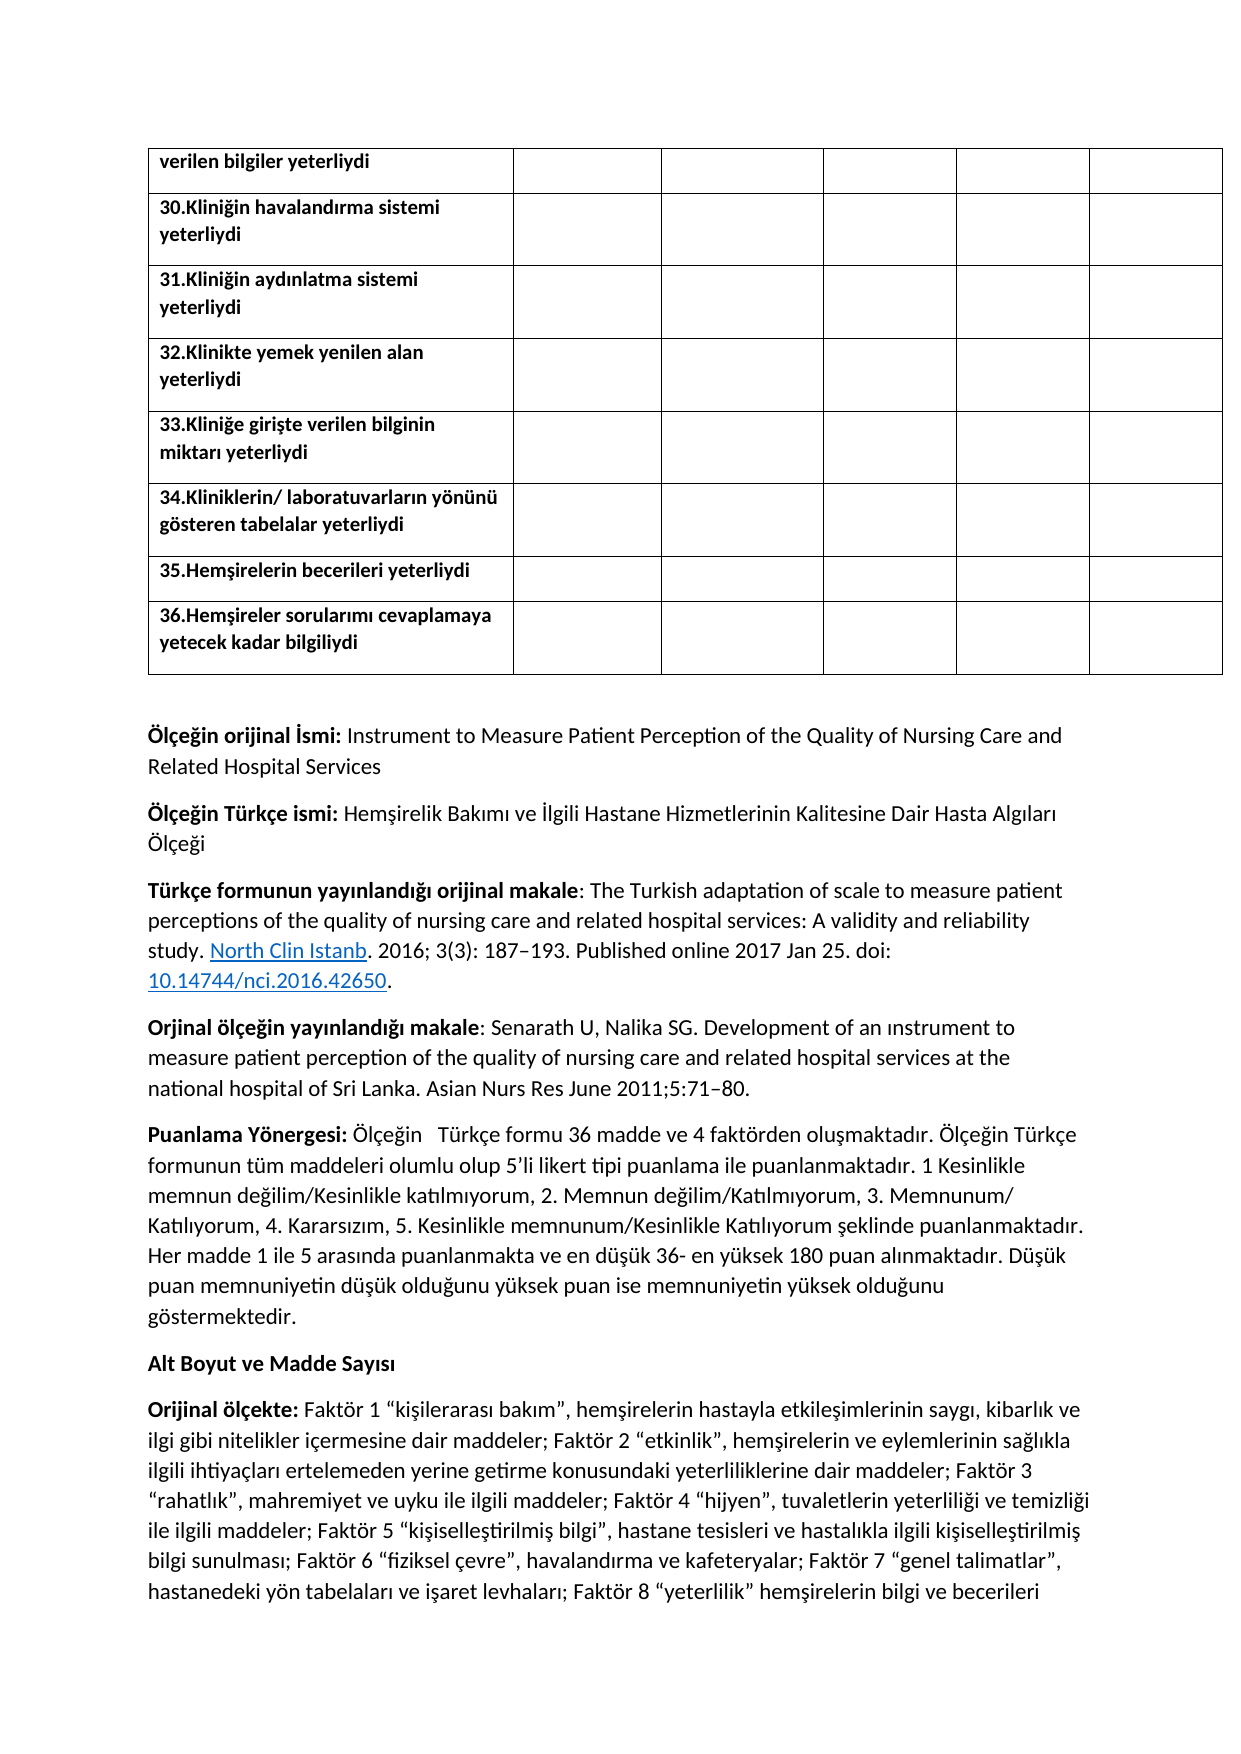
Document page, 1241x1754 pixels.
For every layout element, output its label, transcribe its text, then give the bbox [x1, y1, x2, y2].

table_cell [514, 602, 661, 674]
table_cell [824, 557, 956, 601]
table_cell 35.Hemşirelerin becerileri yeterliydi [149, 557, 513, 601]
table_cell [514, 557, 661, 601]
table_cell [1090, 484, 1222, 556]
table_cell [824, 266, 956, 338]
table_cell [1090, 266, 1222, 338]
table_cell [957, 194, 1089, 265]
table_cell [1090, 339, 1222, 411]
table_cell [1090, 412, 1222, 483]
table_cell [957, 557, 1089, 601]
table_cell 32.Klinikte yemek yenilen alan yeterliydi [149, 339, 513, 411]
table_cell [514, 266, 661, 338]
table_cell [824, 149, 956, 193]
table_cell [662, 412, 823, 483]
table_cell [149, 149, 513, 193]
text Puanlama Yönergesi: Ölçeğin Türkçe formu 36 madde ve 4 faktörden oluşmaktadır. Ölçeğin Türkçe formunun tüm maddeleri olumlu olup 5’li likert tipi puanlama ile puanlanmaktadır. 1 Kesinlikle memnun değilim/Kesinlikle katılmıyorum, 2. Memnun değilim/Katılmıyorum, 3. Memnunum/ Katılıyorum, 4. Kararsızım, 5. Kesinlikle memnunum/Kesinlikle Katılıyorum şeklinde puanlanmaktadır. Her madde 1 ile 5 arasında puanlanmakta ve en düşük 36- en yüksek 180 puan alınmaktadır. Düşük puan memnuniyetin düşük olduğunu yüksek puan ise memnuniyetin yüksek olduğunu göstermektedir. [148, 1121, 1093, 1330]
table_cell [662, 557, 823, 601]
table_cell 34.Kliniklerin/ laboratuvarların yönünü gösteren tabelalar yeterliydi [149, 484, 513, 556]
table_cell [662, 149, 823, 193]
table_cell [662, 484, 823, 556]
text Alt Boyut ve Madde Sayısı [148, 1349, 1093, 1377]
table_cell [662, 266, 823, 338]
text Orjinal ölçeğin yayınlandığı makale: Senarath U, Nalika SG. Development of an ınstrument to measure patient perception of the quality of nursing care and related hospital services at the national hospital of Sri Lanka. Asian Nurs Res June 2011;5:71–80. [148, 1013, 1093, 1102]
table_cell [824, 602, 956, 674]
table_cell 33.Kliniğe girişte verilen bilginin miktarı yeterliydi [149, 412, 513, 483]
table_cell [514, 484, 661, 556]
table_cell [824, 194, 956, 265]
table_cell 36.Hemşireler sorularımı cevaplamaya yetecek kadar bilgiliydi [149, 602, 513, 674]
text Ölçeğin orijinal İsmi: Instrument to Measure Patient Perception of the Quality of Nursing Care and Related Hospital Services [148, 722, 1093, 780]
table_cell [662, 339, 823, 411]
table_cell [957, 484, 1089, 556]
table_cell [662, 602, 823, 674]
table_cell [824, 339, 956, 411]
table_cell [662, 194, 823, 265]
text Orijinal ölçekte: Faktör 1 “kişilerarası bakım”, hemşirelerin hastayla etkileşimlerinin saygı, kibarlık ve ilgi gibi nitelikler içermesine dair maddeler; Faktör 2 “etkinlik”, hemşirelerin ve eylemlerinin sağlıkla ilgili ihtiyaçları ertelemeden yerine getirme konusundaki yeterliliklerine dair maddeler; Faktör 3 “rahatlık”, mahremiyet ve uyku ile ilgili maddeler; Faktör 4 “hijyen”, tuvaletlerin yeterliliği ve temizliği ile ilgili maddeler; Faktör 5 “kişiselleştirilmiş bilgi”, hastane tesisleri ve hastalıkla ilgili kişiselleştirilmiş bilgi sunulması; Faktör 6 “fiziksel çevre”, havalandırma ve kafeteryalar; Faktör 7 “genel talimatlar”, hastanedeki yön tabelaları ve işaret levhaları; Faktör 8 “yeterlilik” hemşirelerin bilgi ve becerileri [148, 1396, 1093, 1605]
table_cell [514, 412, 661, 483]
table_cell [957, 602, 1089, 674]
table_cell [514, 194, 661, 265]
table_cell [824, 412, 956, 483]
table_cell [514, 339, 661, 411]
table_cell [957, 339, 1089, 411]
text Ölçeğin Türkçe ismi: Hemşirelik Bakımı ve İlgili Hastane Hizmetlerinin Kalitesine Dair Hasta Algıları Ölçeği [148, 799, 1093, 857]
table_cell [824, 484, 956, 556]
table_cell 30.Kliniğin havalandırma sistemi yeterliydi [149, 194, 513, 265]
table_cell [1090, 557, 1222, 601]
text Türkçe formunun yayınlandığı orijinal makale: The Turkish adaptation of scale to measure patient perceptions of the quality of nursing care and related hospital services: A validity and reliability study. North Clin Istanb. 2016; 3(3): 187–193. Published online 2017 Jan 25. doi: 10.14744/nci.2016.42650. [148, 876, 1093, 994]
table_cell [957, 149, 1089, 193]
table_cell [957, 412, 1089, 483]
table_cell [1090, 602, 1222, 674]
table_cell 31.Kliniğin aydınlatma sistemi yeterliydi [149, 266, 513, 338]
table_cell [1090, 149, 1222, 193]
table_cell [1090, 194, 1222, 265]
table_cell [957, 266, 1089, 338]
table_cell [514, 149, 661, 193]
